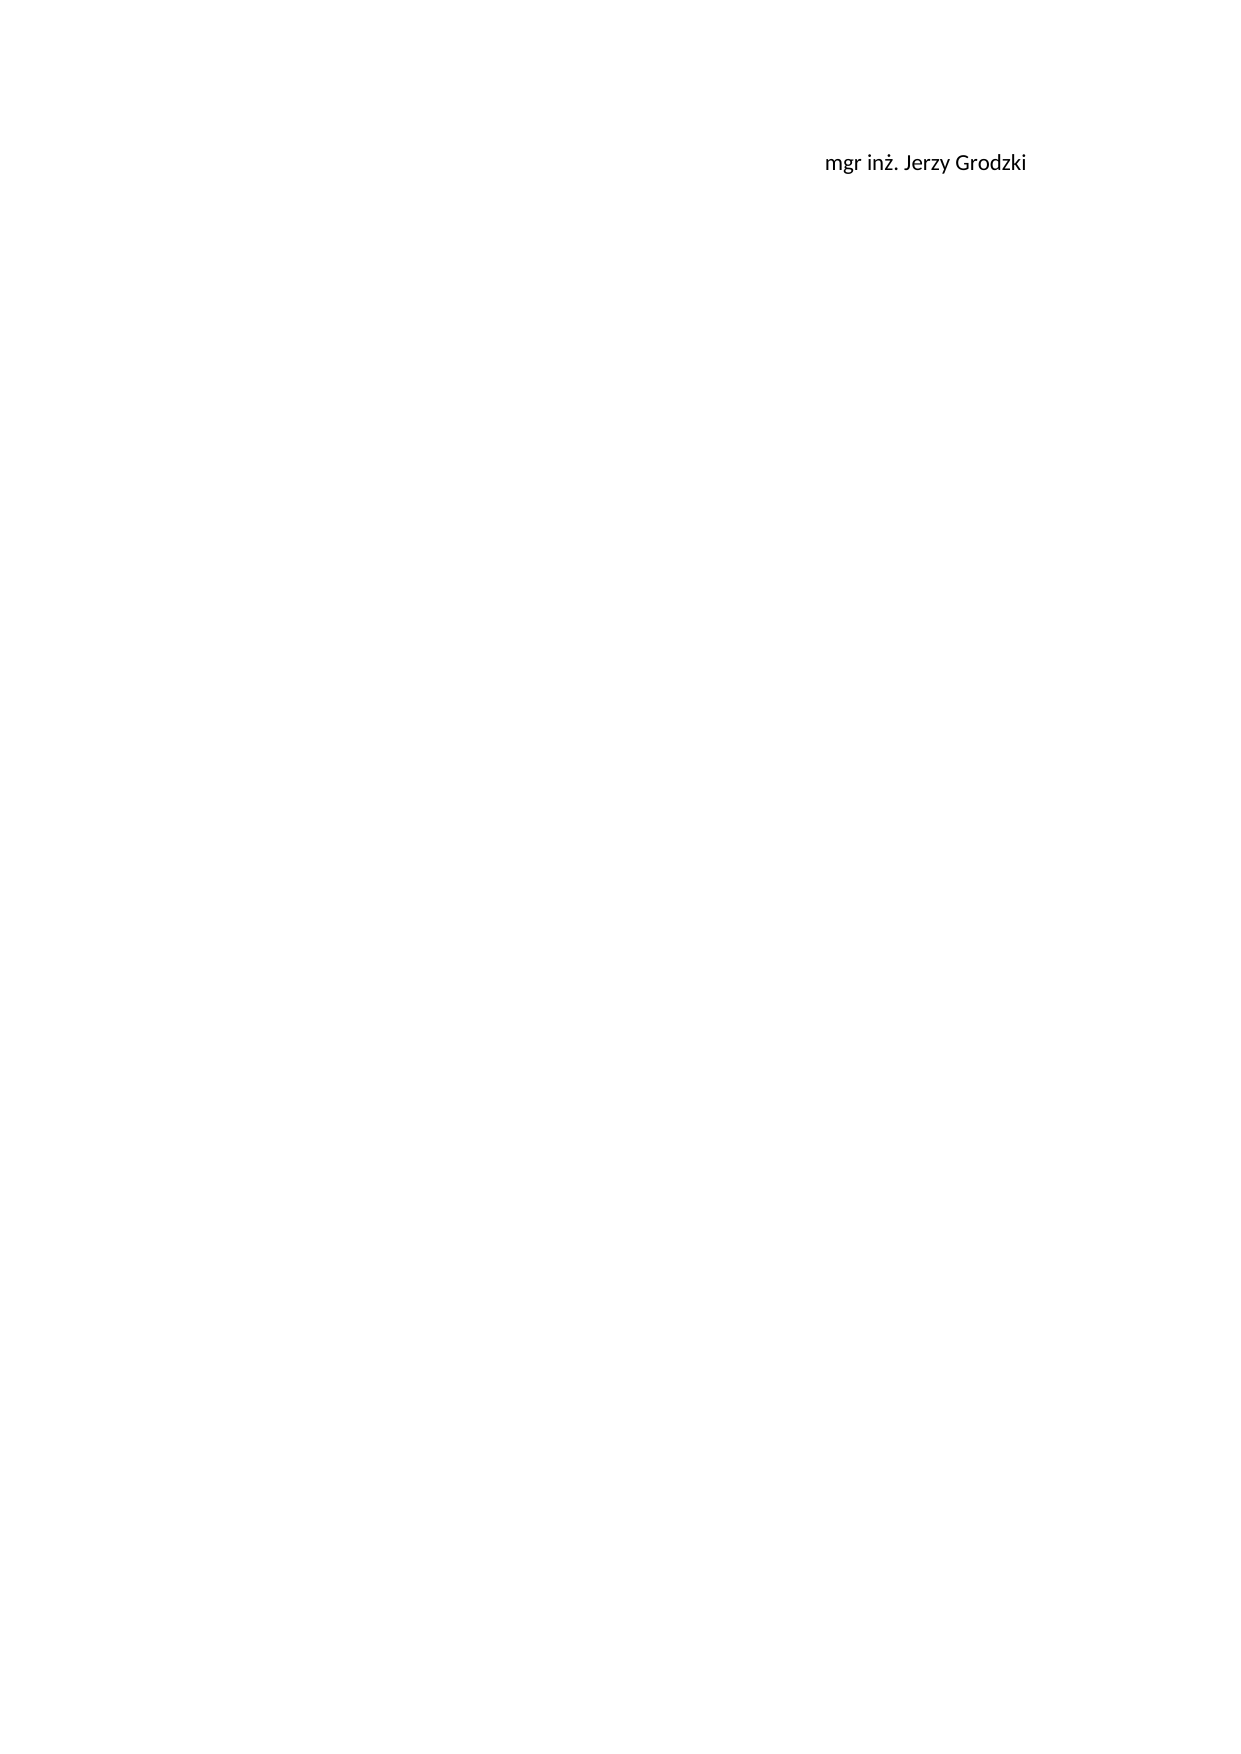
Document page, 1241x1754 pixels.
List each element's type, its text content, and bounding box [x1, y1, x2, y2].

text mgr inż. Jerzy Grodzki [783, 148, 1087, 176]
